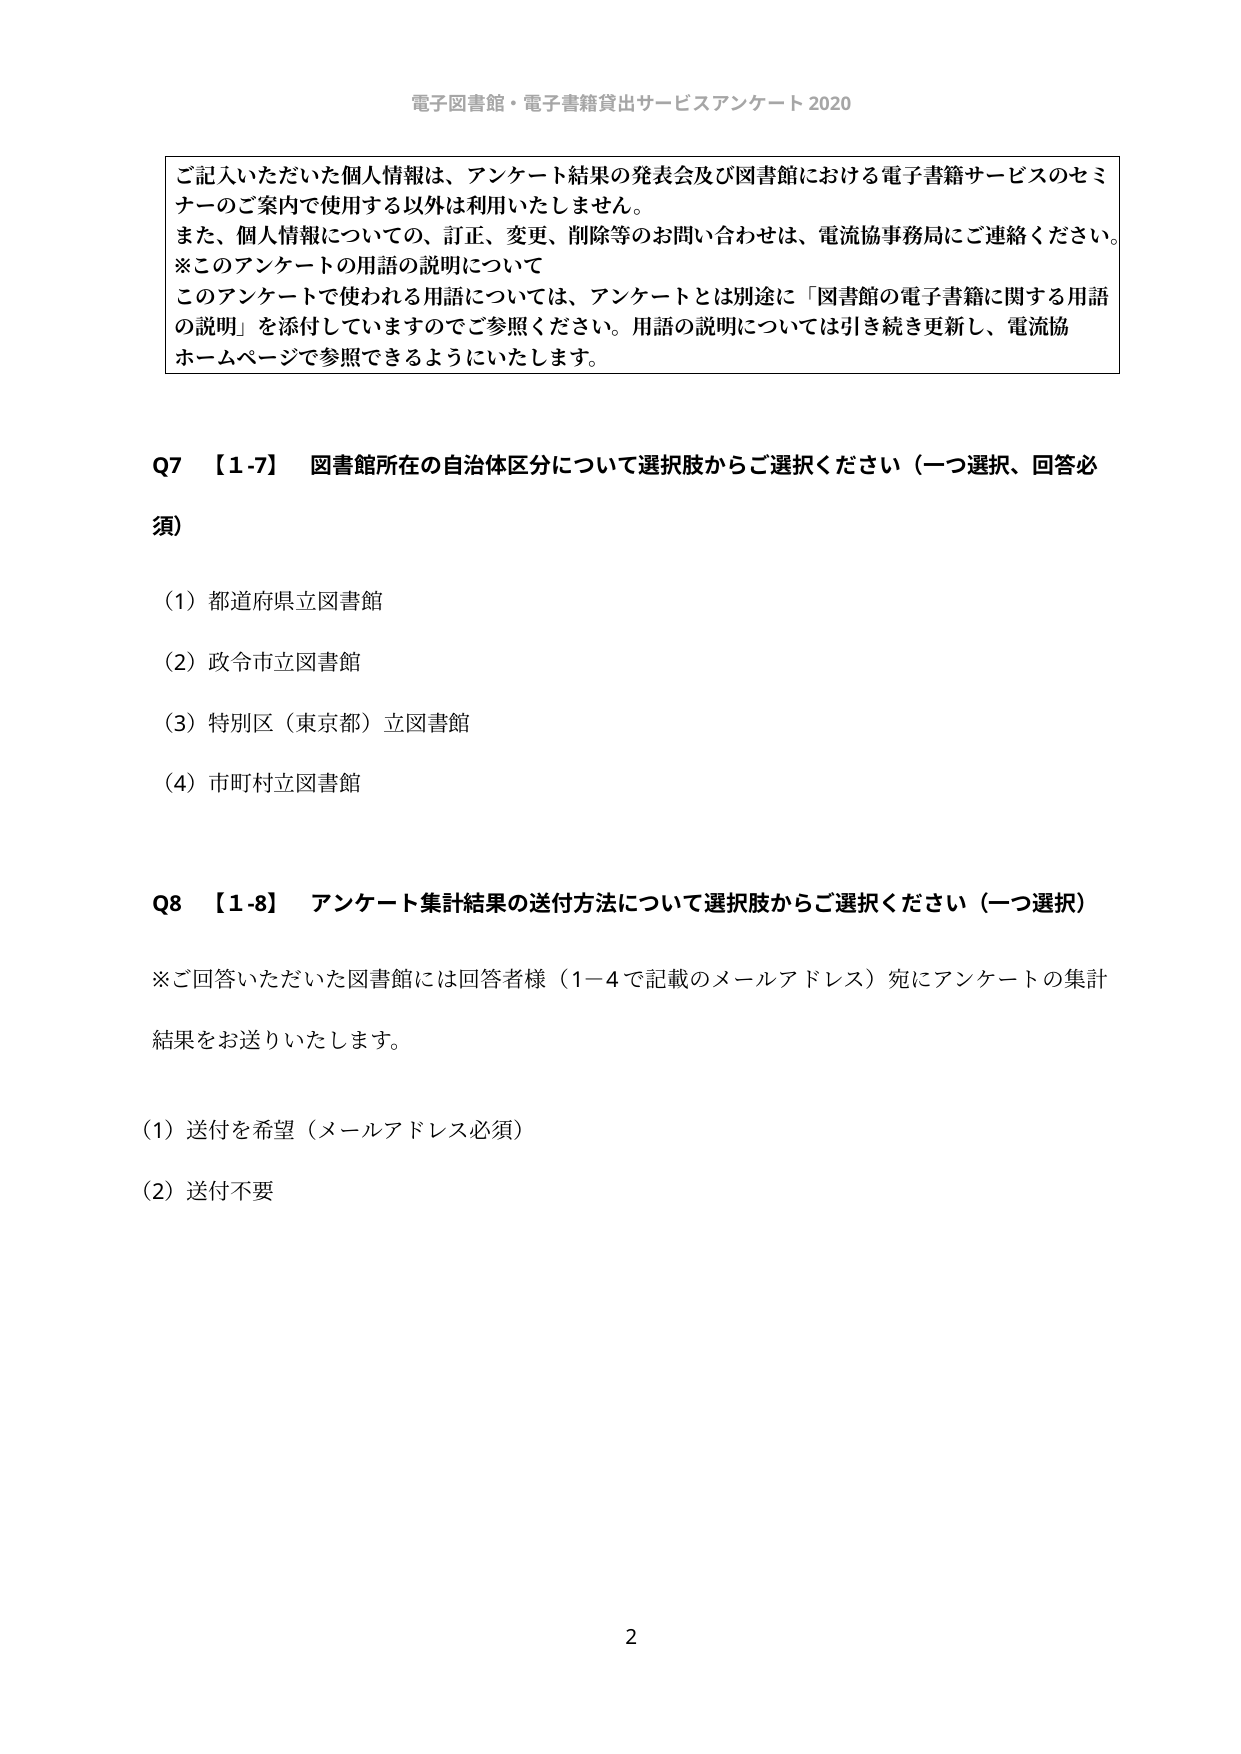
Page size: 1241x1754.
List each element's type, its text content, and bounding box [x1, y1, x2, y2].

text ※ご回答いただいた図書館には回答者様（1－4で記載のメールアドレス）宛にアンケートの集計結果をお送りいたします。 [152, 948, 1110, 1069]
text また、個人情報についての、訂正、変更、削除等のお問い合わせは、電流協事務局にご連絡ください。 [166, 216, 1119, 247]
text （3）特別区（東京都）立図書館 [152, 691, 1110, 752]
subtitle Q7 【１-7】 図書館所在の自治体区分について選択肢からご選択ください（一つ選択、回答必須） [152, 434, 1110, 555]
text （1）送付を希望（メールアドレス必須） [130, 1099, 1110, 1160]
subtitle Q8 【１-8】 アンケート集計結果の送付方法について選択肢からご選択ください（一つ選択） [152, 872, 1110, 933]
text （2）政令市立図書館 [152, 631, 1110, 691]
text ご記入いただいた個人情報は、アンケート結果の発表会及び図書館における電子書籍サービスのセミナーのご案内で使用する以外は利用いたしません。 [166, 157, 1119, 216]
text このアンケートで使われる用語については、アンケートとは別途に「図書館の電子書籍に関する用語の説明」を添付していますのでご参照ください。用語の説明については引き続き更新し、電流協ホームページで参照できるようにいたします。 [166, 277, 1119, 373]
text （1）都道府県立図書館 [152, 570, 1110, 631]
text ※このアンケートの用語の説明について [166, 247, 1119, 277]
text （4）市町村立図書館 [152, 752, 1110, 812]
text （2）送付不要 [130, 1160, 1110, 1221]
